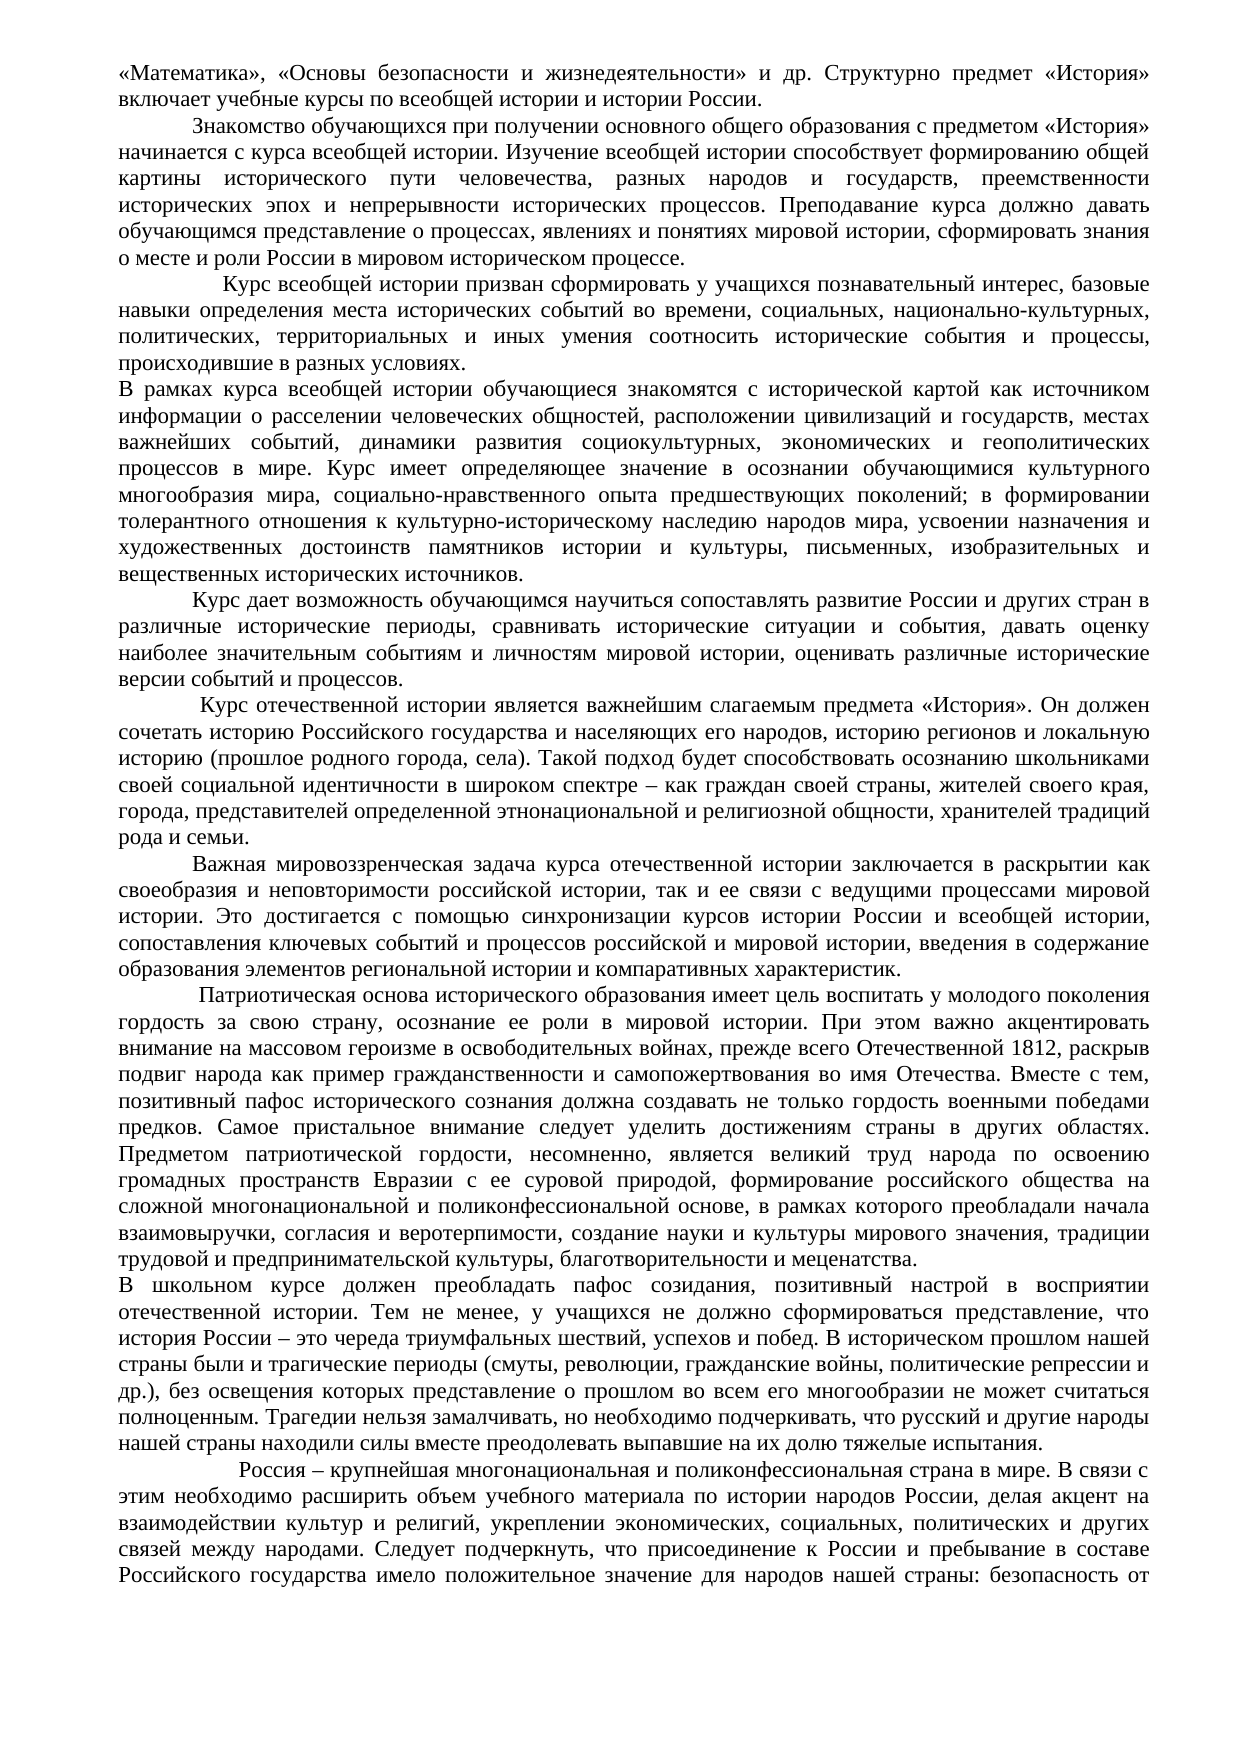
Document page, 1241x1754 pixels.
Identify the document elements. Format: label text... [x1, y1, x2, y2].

text Важная мировоззренческая задача курса отечественной истории заключается в раскрытии как своеобразия и неповторимости российской истории, так и ее связи с ведущими процессами мировой истории. Это достигается с помощью синхронизации курсов истории России и всеобщей истории, сопоставления ключевых событий и процессов российской и мировой истории, введения в содержание образования элементов региональной истории и компаративных характеристик. [118, 850, 1152, 981]
text Патриотическая основа исторического образования имеет цель воспитать у молодого поколения гордость за свою страну, осознание ее роли в мировой истории. При этом важно акцентировать внимание на массовом героизме в освободительных войнах, прежде всего Отечественной 1812, раскрыв подвиг народа как пример гражданственности и самопожертвования во имя Отечества. Вместе с тем, позитивный пафос исторического сознания должна создавать не только гордость военными победами предков. Самое пристальное внимание следует уделить достижениям страны в других областях. Предметом патриотической гордости, несомненно, является великий труд народа по освоению громадных пространств Евразии с ее суровой природой, формирование российского общества на сложной многонациональной и поликонфессиональной основе, в рамках которого преобладали начала взаимовыручки, согласия и веротерпимости, создание науки и культуры мирового значения, традиции трудовой и предпринимательской культуры, благотворительности и меценатства. [118, 981, 1152, 1271]
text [118, 59, 1152, 112]
text Курс всеобщей истории призван сформировать у учащихся познавательный интерес, базовые навыки определения места исторических событий во времени, социальных, национально-культурных, политических, территориальных и иных умения соотносить исторические события и процессы, происходившие в разных условиях. [118, 270, 1152, 375]
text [118, 1456, 1152, 1588]
text В школьном курсе должен преобладать пафос созидания, позитивный настрой в восприятии отечественной истории. Тем не менее, у учащихся не должно сформироваться представление, что история России – это череда триумфальных шествий, успехов и побед. В историческом прошлом нашей страны были и трагические периоды (смуты, революции, гражданские войны, политические репрессии и др.), без освещения которых представление о прошлом во всем его многообразии не может считаться полноценным. Трагедии нельзя замалчивать, но необходимо подчеркивать, что русский и другие народы нашей страны находили силы вместе преодолевать выпавшие на их долю тяжелые испытания. [118, 1271, 1152, 1456]
text Курс отечественной истории является важнейшим слагаемым предмета «История». Он должен сочетать историю Российского государства и населяющих его народов, историю регионов и локальную историю (прошлое родного города, села). Такой подход будет способствовать осознанию школьниками своей социальной идентичности в широком спектре – как граждан своей страны, жителей своего края, города, представителей определенной этнонациональной и религиозной общности, хранителей традиций рода и семьи. [118, 692, 1152, 850]
text В рамках курса всеобщей истории обучающиеся знакомятся с исторической картой как источником информации о расселении человеческих общностей, расположении цивилизаций и государств, местах важнейших событий, динамики развития социокультурных, экономических и геополитических процессов в мире. Курс имеет определяющее значение в осознании обучающимися культурного многообразия мира, социально-нравственного опыта предшествующих поколений; в формировании толерантного отношения к культурно-историческому наследию народов мира, усвоении назначения и художественных достоинств памятников истории и культуры, письменных, изобразительных и вещественных исторических источников. [118, 375, 1152, 586]
text Курс дает возможность обучающимся научиться сопоставлять развитие России и других стран в различные исторические периоды, сравнивать исторические ситуации и события, давать оценку наиболее значительным событиям и личностям мировой истории, оценивать различные исторические версии событий и процессов. [118, 586, 1152, 692]
text Знакомство обучающихся при получении основного общего образования с предметом «История» начинается с курса всеобщей истории. Изучение всеобщей истории способствует формированию общей картины исторического пути человечества, разных народов и государств, преемственности исторических эпох и непрерывности исторических процессов. Преподавание курса должно давать обучающимся представление о процессах, явлениях и понятиях мировой истории, сформировать знания о месте и роли России в мировом историческом процессе. [118, 112, 1152, 270]
